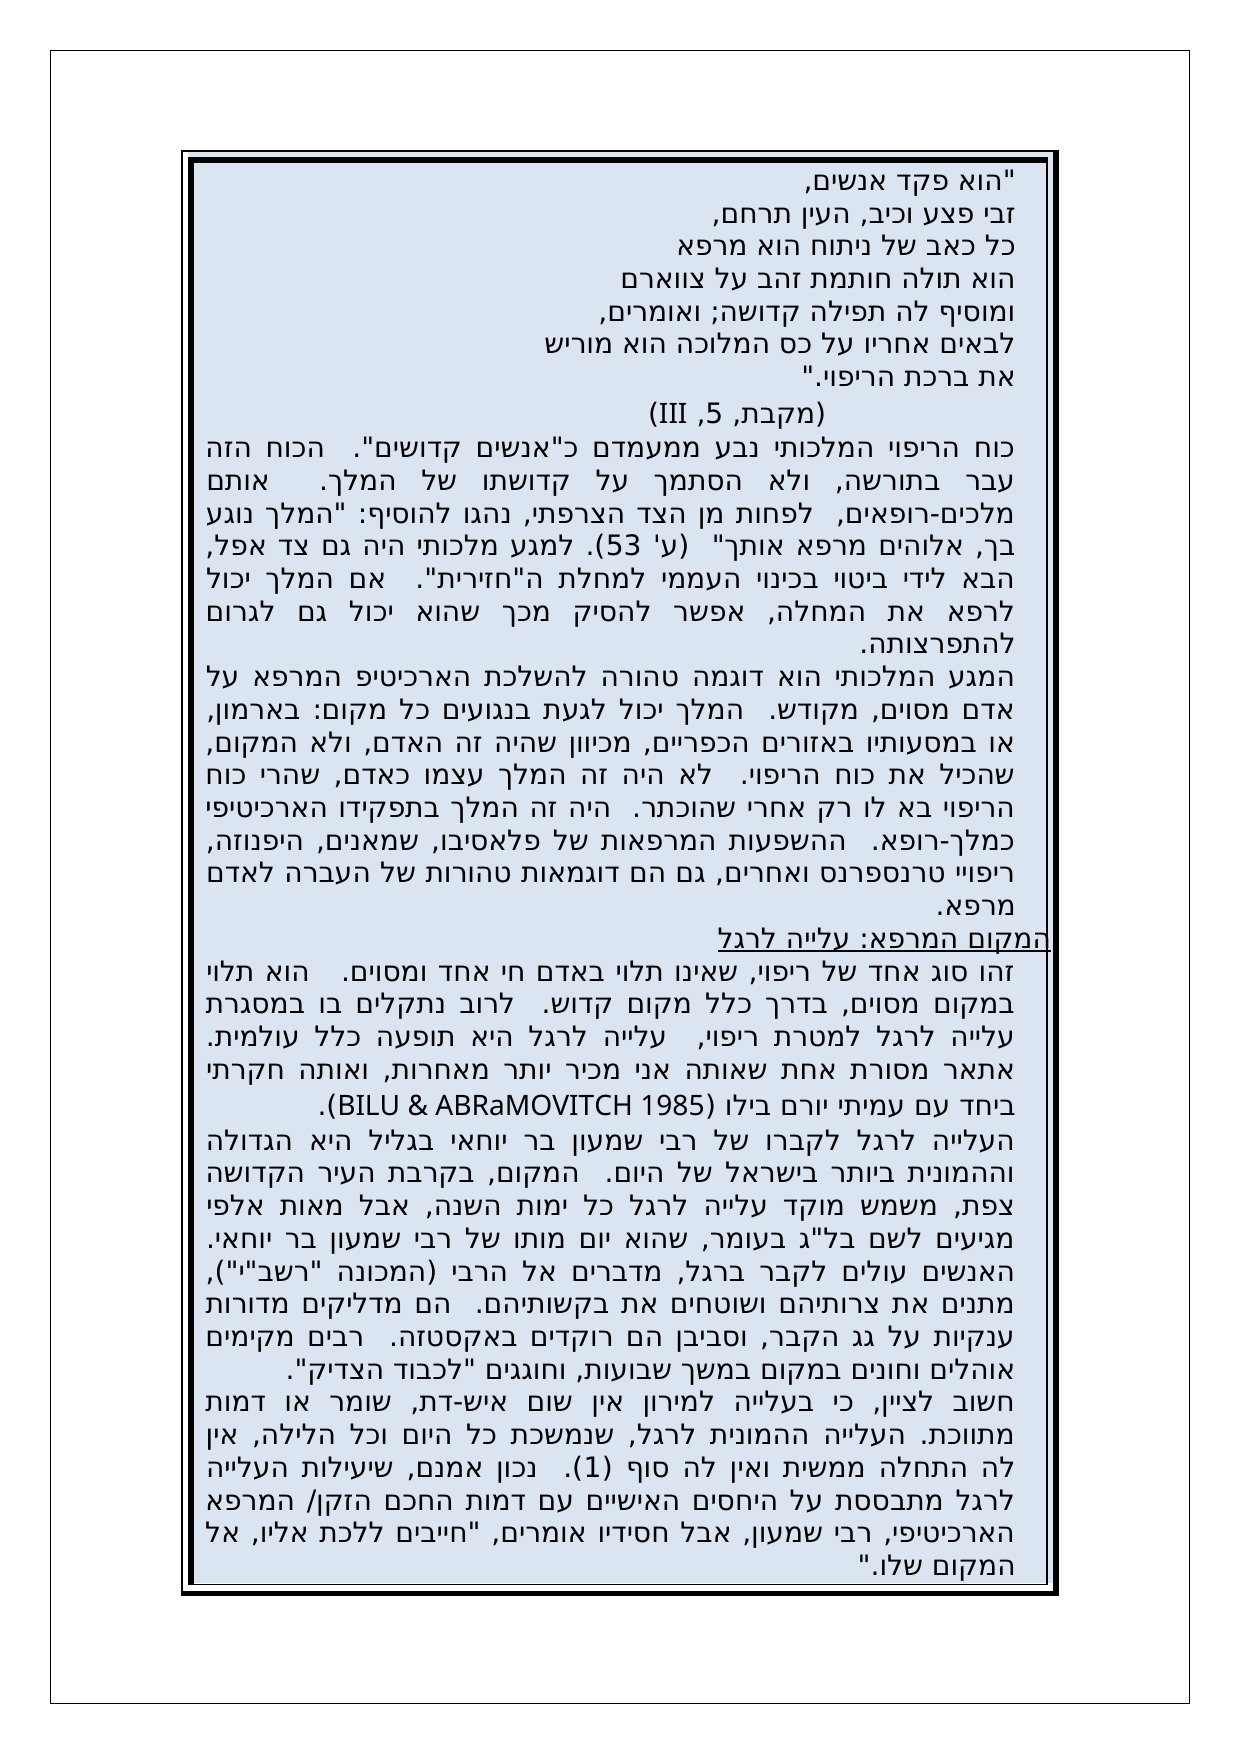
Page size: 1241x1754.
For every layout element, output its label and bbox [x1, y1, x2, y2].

table_header [188, 152, 1053, 1583]
